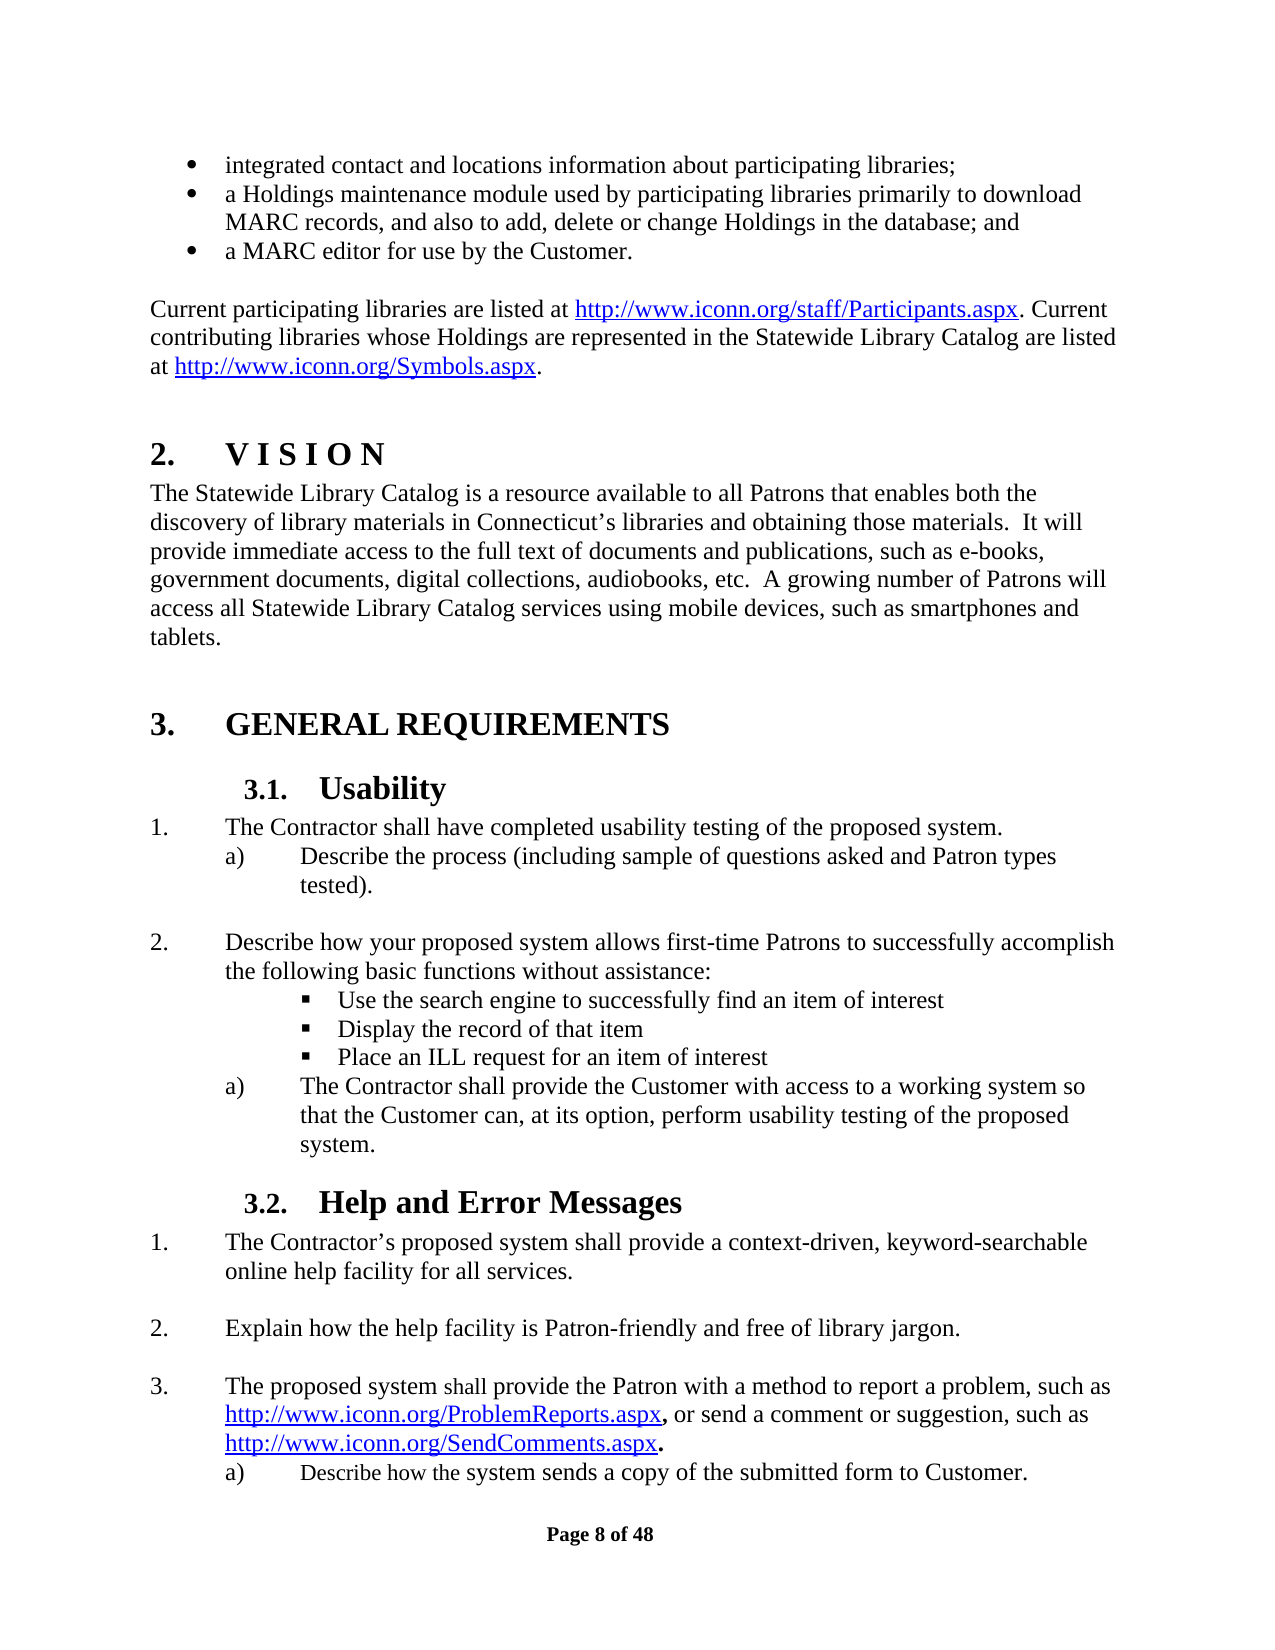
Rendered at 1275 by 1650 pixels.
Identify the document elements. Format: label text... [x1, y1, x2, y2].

subtitle Help and Error Messages [244, 1182, 1125, 1221]
subtitle The Contractor’s proposed system shall provide a context-driven, keyword-searchable online help facility for all services. [150, 1227, 1125, 1284]
text The Statewide Library Catalog is a resource available to all Patrons that enables both the discovery of library materials in Connecticut’s libraries and obtaining those materials. It will provide immediate access to the full text of documents and publications, such as e-books, government documents, digital collections, audiobooks, etc. A growing number of Patrons will access all Statewide Library Catalog services using mobile devices, such as smartphones and tablets. [150, 478, 1125, 651]
list integrated contact and locations information about participating libraries; [187, 150, 1125, 179]
text Current participating libraries are listed at http://www.iconn.org/staff/Participants.aspx. Current contributing libraries whose Holdings are represented in the Statewide Library Catalog are listed at http://www.iconn.org/Symbols.aspx. [150, 294, 1125, 380]
subtitle Usability [244, 768, 1125, 806]
list a MARC editor for use by the Customer. [187, 236, 1125, 265]
subtitle Display the record of that item [300, 1014, 1125, 1042]
list Describe how your proposed system allows first-time Patrons to successfully accomplish the following basic functions without assistance: [150, 927, 1125, 985]
subtitle The proposed system shall provide the Patron with a method to report a problem, such as http://www.iconn.org/ProblemReports.aspx, or send a comment or suggestion, such as http://www.iconn.org/SendComments.aspx. [150, 1371, 1125, 1457]
subtitle GENERAL REQUIREMENTS [150, 704, 1125, 743]
list a Holdings maintenance module used by participating libraries primarily to download MARC records, and also to add, delete or change Holdings in the database; and [187, 179, 1125, 236]
subtitle V I S I O N [150, 434, 1125, 472]
subtitle Place an ILL request for an item of interest [300, 1042, 1125, 1071]
list Describe the process (including sample of questions asked and Patron types tested). [225, 841, 1125, 899]
list The Contractor shall provide the Customer with access to a working system so that the Customer can, at its option, perform usability testing of the proposed system. [225, 1071, 1125, 1157]
subtitle Describe how the system sends a copy of the submitted form to Customer. [225, 1457, 1125, 1486]
subtitle Explain how the help facility is Patron-friendly and free of library jargon. [150, 1313, 1125, 1342]
list The Contractor shall have completed usability testing of the proposed system. [150, 812, 1125, 841]
subtitle Use the search engine to successfully find an item of interest [300, 985, 1125, 1014]
